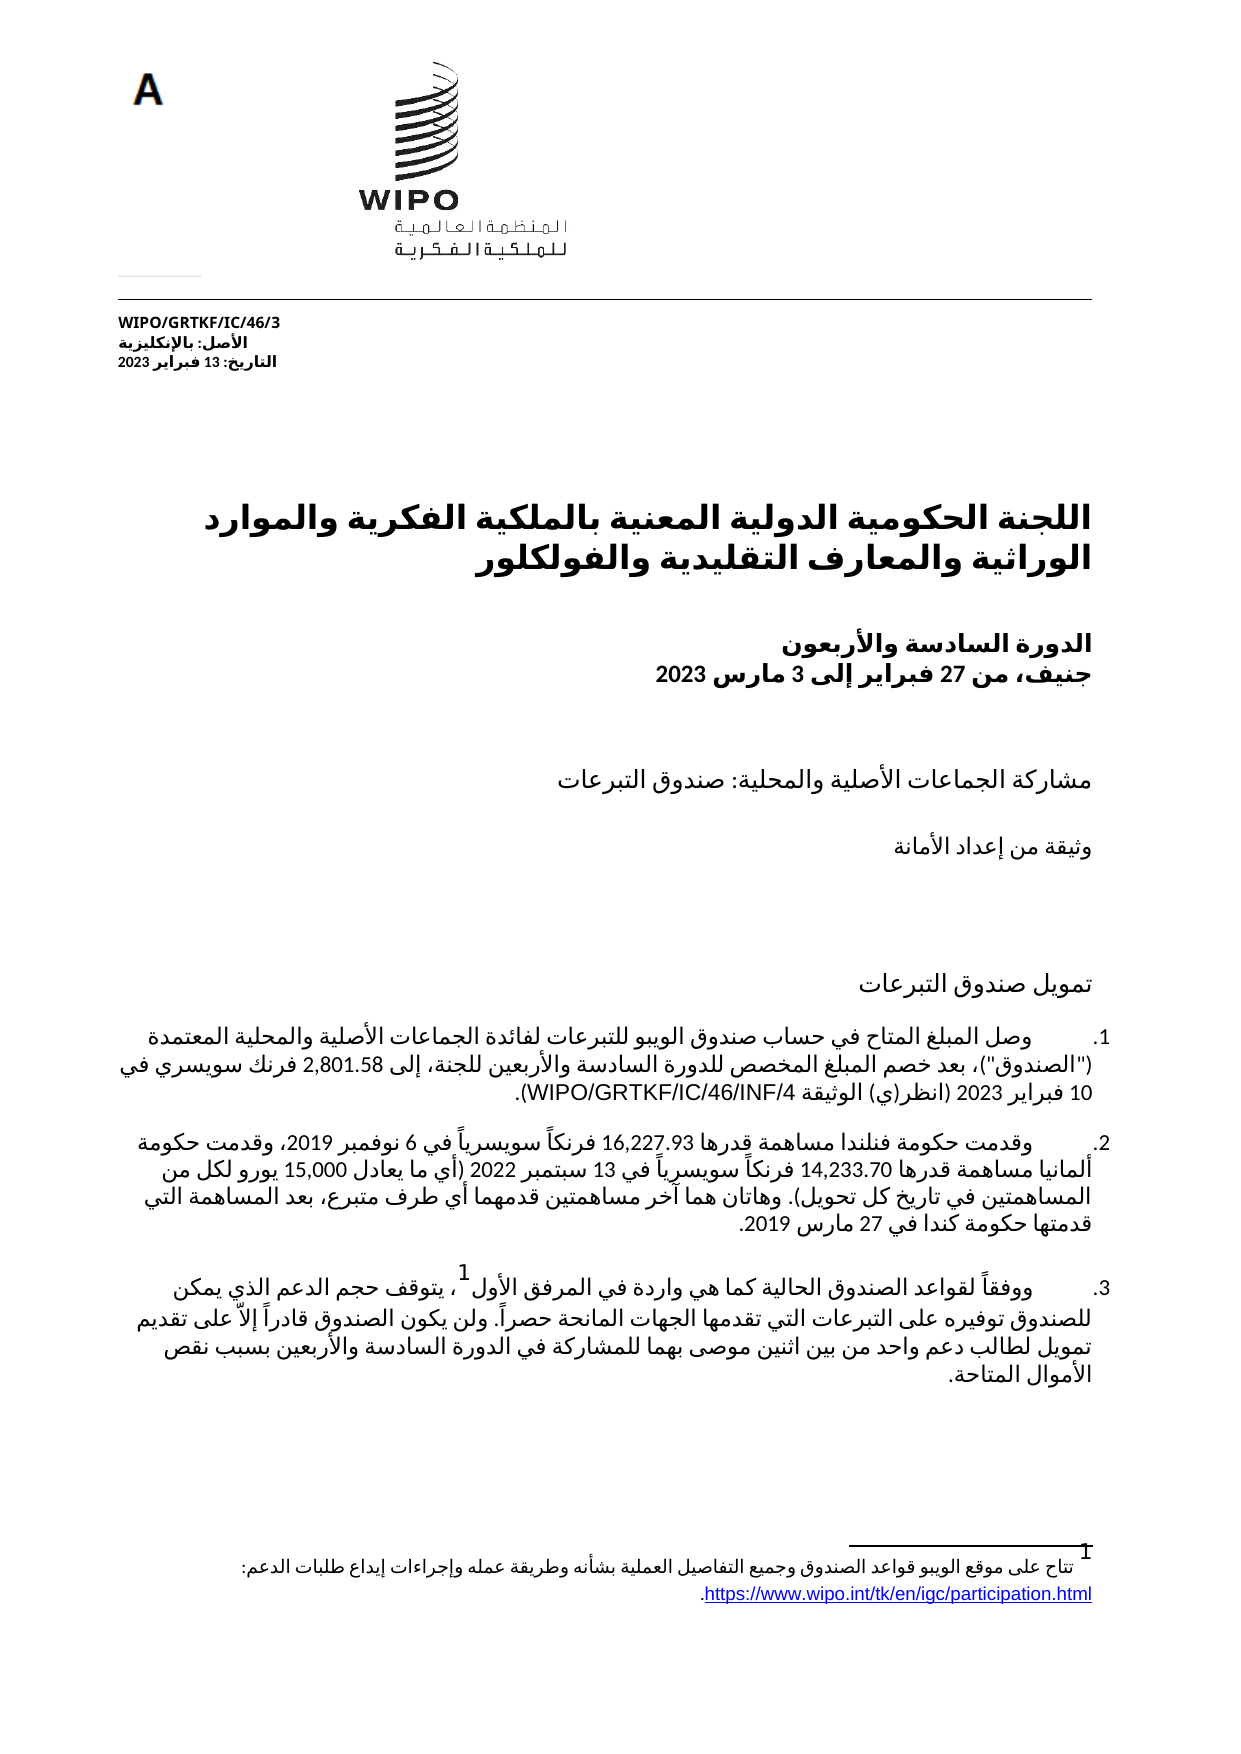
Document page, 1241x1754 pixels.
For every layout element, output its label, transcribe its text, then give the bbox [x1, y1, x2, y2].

text ووفقاً لقواعد الصندوق الحالية كما هي واردة في المرفق الأول، يتوقف حجم الدعم الذي يمكن للصندوق توفيره على التبرعات التي تقدمها الجهات المانحة حصراً. ولن يكون الصندوق قادراً إلاّ على تقديم تمويل لطالب دعم واحد من بين اثنين موصى بهما للمشاركة في الدورة السادسة والأربعين بسبب نقص الأموال المتاحة. [118, 1260, 1092, 1388]
text وثيقة من إعداد الأمانة [118, 832, 1092, 860]
text الدورة السادسة والأربعون [118, 628, 1092, 659]
subtitle اللجنة الحكومية الدولية المعنية بالملكية الفكرية والموارد الوراثية والمعارف التقليدية والفولكلور [118, 497, 1092, 578]
text مشاركة الجماعات الأصلية والمحلية: صندوق التبرعات [118, 764, 1092, 795]
text تمويل صندوق التبرعات [118, 968, 1092, 999]
picture [118, 58, 203, 278]
text التاريخ: 13 فبراير 2023 [118, 353, 1092, 372]
text جنيف، من 27 فبراير إلى 3 مارس 2023 [118, 659, 1092, 689]
text وقدمت حكومة فنلندا مساهمة قدرها 16,227.93 فرنكاً سويسرياً في 6 نوفمبر 2019، وقدمت حكومة ألمانيا مساهمة قدرها 14,233.70 فرنكاً سويسرياً في 13 سبتمبر 2022 (أي ما يعادل 15,000 يورو لكل من المساهمتين في تاريخ كل تحويل). وهاتان هما آخر مساهمتين قدمهما أي طرف متبرع، بعد المساهمة التي قدمتها حكومة كندا في 27 مارس 2019. [118, 1129, 1092, 1237]
text وصل المبلغ المتاح في حساب صندوق الويبو للتبرعات لفائدة الجماعات الأصلية والمحلية المعتمدة ("الصندوق")، بعد خصم المبلغ المخصص للدورة السادسة والأربعين للجنة، إلى 2,801.58 فرنك سويسري في 10 فبراير 2023 (انظر(ي) الوثيقة WIPO/GRTKF/IC/46/INF/4). [118, 1022, 1092, 1106]
text WIPO/GRTKF/IC/46/3 [118, 312, 1092, 333]
text الأصل: بالإنكليزية [118, 333, 1092, 353]
picture [356, 58, 574, 267]
